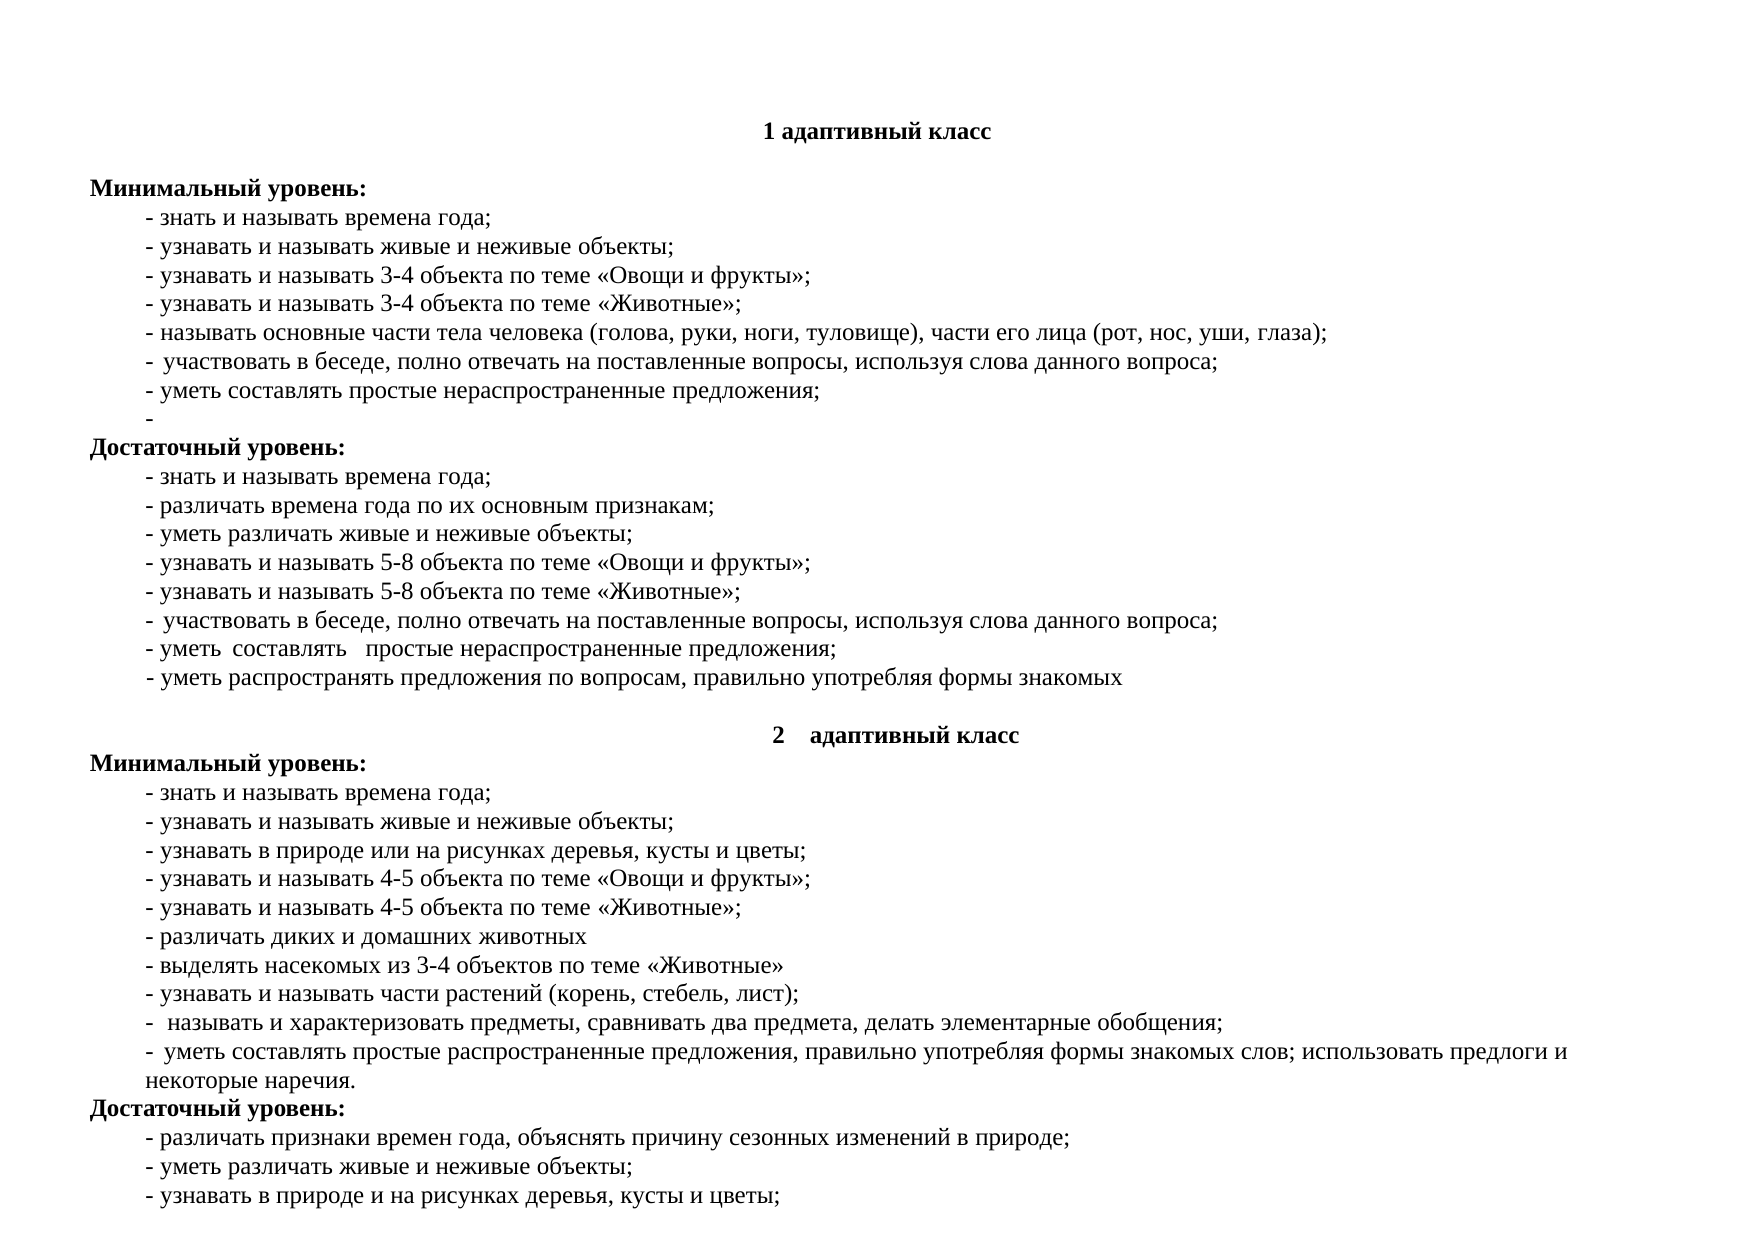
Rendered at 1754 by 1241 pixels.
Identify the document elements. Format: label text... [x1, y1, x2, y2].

text Минимальный уровень: [89, 173, 1664, 202]
text - уметь распространять предложения по вопросам, правильно употребляя формы знакомых [89, 662, 1664, 691]
list уметь составлять простые нераспространенные предложения; [145, 375, 1664, 403]
list узнавать в природе и на рисунках деревья, кусты и цветы; [145, 1180, 1664, 1208]
text 1 адаптивный класс [89, 116, 1664, 145]
list уметь составлять простые распространенные предложения, правильно употребляя формы знакомых слов; использовать предлоги и некоторые наречия. [145, 1036, 1586, 1093]
list знать и называть времена года; [145, 461, 1664, 490]
text Достаточный уровень: [89, 1093, 1664, 1122]
list называть и характеризовать предметы, сравнивать два предмета, делать элементарные обобщения; [145, 1007, 1586, 1036]
list узнавать и называть 3-4 объекта по теме «Животные»; [145, 288, 1664, 317]
list узнавать и называть живые и неживые объекты; [145, 231, 1664, 260]
list знать и называть времена года; [145, 777, 1664, 806]
list различать времена года по их основным признакам; [145, 490, 1664, 518]
list узнавать и называть 4-5 объекта по теме «Животные»; [145, 892, 1664, 921]
list выделять насекомых из 3-4 объектов по теме «Животные» [145, 950, 1664, 978]
list различать диких и домашних животных [145, 921, 1664, 950]
list узнавать и называть 5-8 объекта по теме «Овощи и фрукты»; [145, 547, 1664, 576]
list узнавать и называть 3-4 объекта по теме «Овощи и фрукты»; [145, 260, 1664, 288]
list знать и называть времена года; [145, 202, 1664, 231]
list узнавать и называть 4-5 объекта по теме «Овощи и фрукты»; [145, 863, 1664, 892]
list адаптивный класс [127, 720, 1664, 748]
list узнавать в природе или на рисунках деревья, кусты и цветы; [145, 835, 1664, 863]
text - уметь составлять простые нераспространенные предложения; [145, 633, 1664, 662]
list уметь различать живые и неживые объекты; [145, 518, 1664, 547]
list узнавать и называть части растений (корень, стебель, лист); [145, 978, 1664, 1007]
list различать признаки времен года, объяснять причину сезонных изменений в природе; [145, 1122, 1664, 1151]
list участвовать в беседе, полно отвечать на поставленные вопросы, используя слова данного вопроса; [145, 605, 1586, 633]
list участвовать в беседе, полно отвечать на поставленные вопросы, используя слова данного вопроса; [145, 346, 1586, 375]
text Минимальный уровень: [89, 748, 1664, 777]
list узнавать и называть живые и неживые объекты; [145, 806, 1664, 835]
list уметь различать живые и неживые объекты; [145, 1151, 1664, 1180]
text - узнавать и называть 5-8 объекта по теме «Животные»; [145, 576, 1664, 605]
text Достаточный уровень: [89, 432, 1664, 461]
list называть основные части тела человека (голова, руки, ноги, туловище), части его лица (рот, нос, уши, глаза); [145, 317, 1586, 346]
